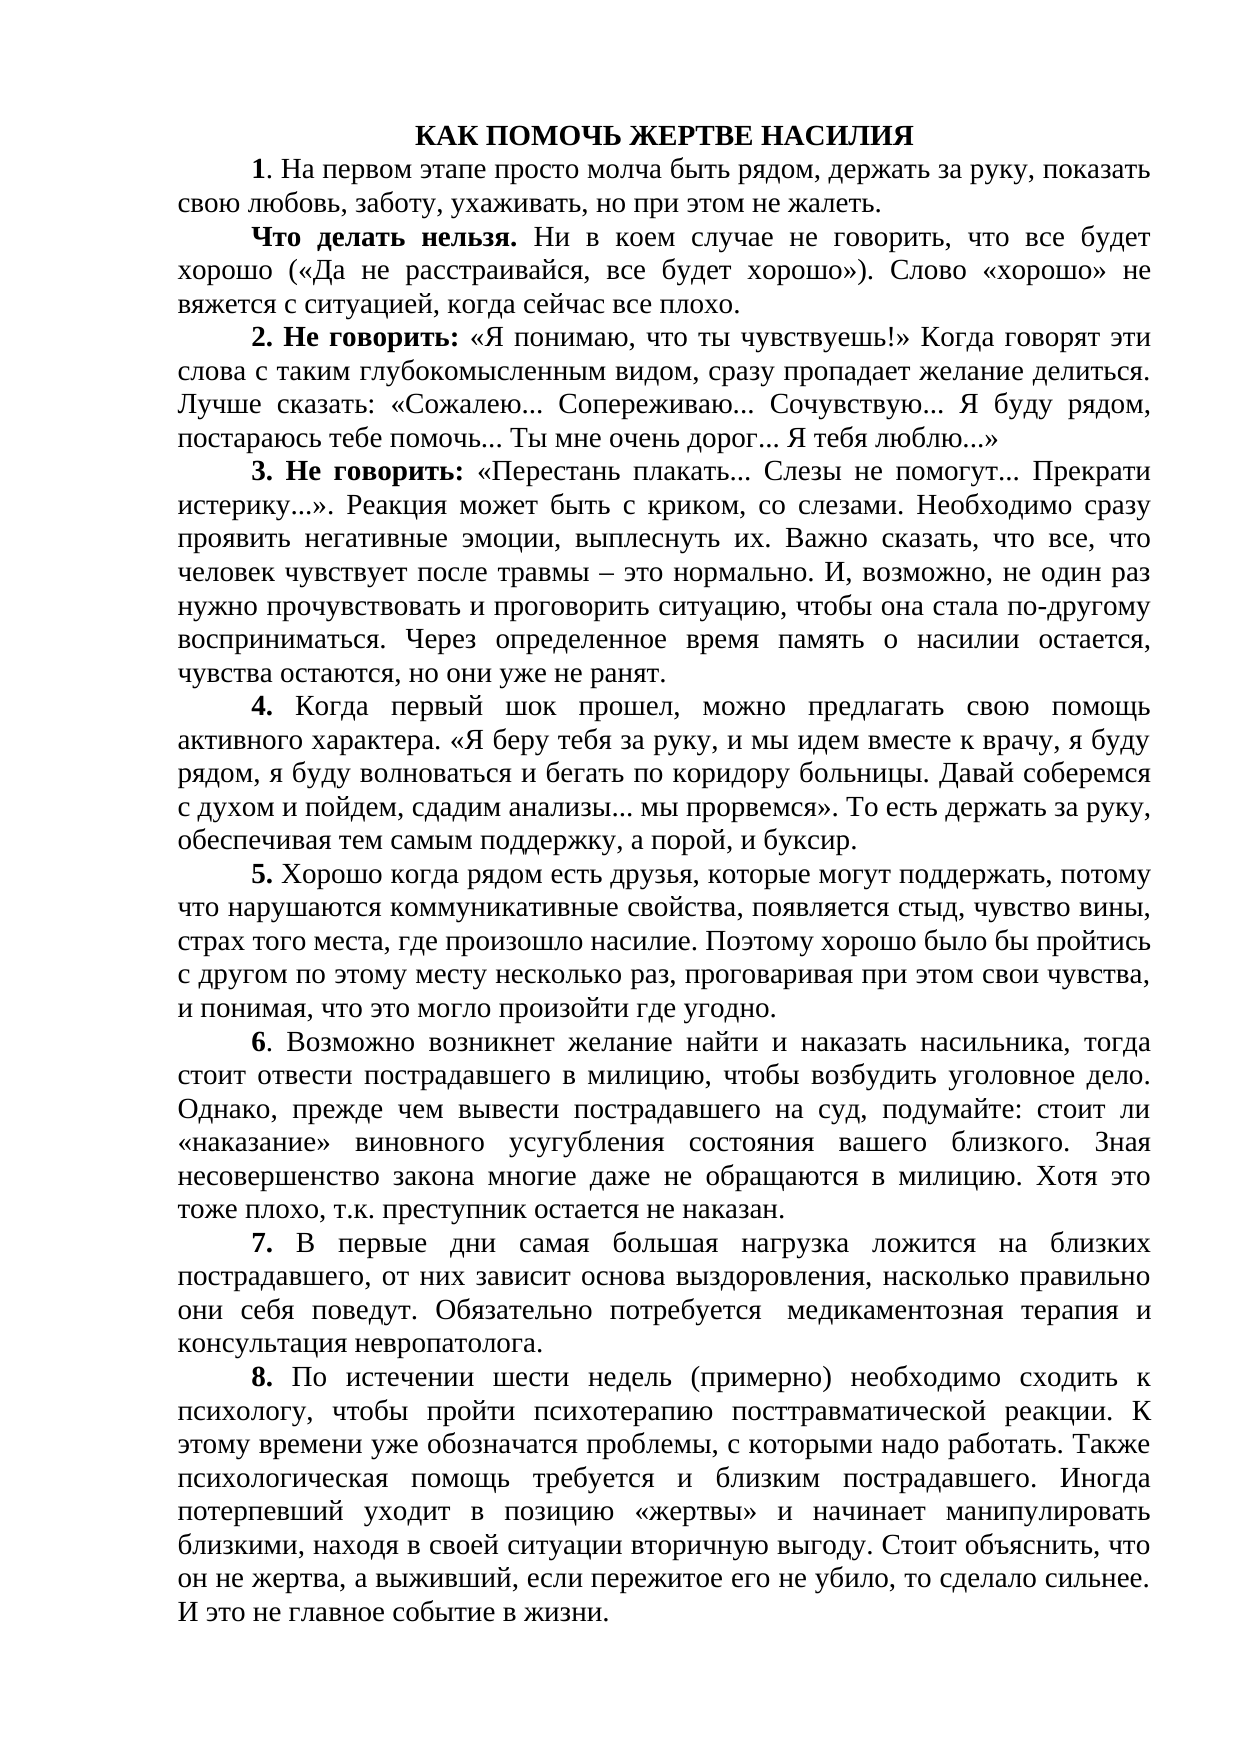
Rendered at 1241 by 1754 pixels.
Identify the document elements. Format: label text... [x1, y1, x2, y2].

text 3. Не говорить: «Перестань плакать... Слезы не помогут... Прекрати истерику...». Реакция может быть с криком, со слезами. Необходимо сразу проявить негативные эмоции, выплеснуть их. Важно сказать, что все, что человек чувствует после травмы – это нормально. И, возможно, не один раз нужно прочувствовать и проговорить ситуацию, чтобы она стала по-другому восприниматься. Через определенное время память о насилии остается, чувства остаются, но они уже не ранят. [177, 453, 1152, 688]
text 8. По истечении шести недель (примерно) необходимо сходить к психологу, чтобы пройти психотерапию посттравматической реакции. К этому времени уже обозначатся проблемы, с которыми надо работать. Также психологическая помощь требуется и близким пострадавшего. Иногда потерпевший уходит в позицию «жертвы» и начинает манипулировать близкими, находя в своей ситуации вторичную выгоду. Стоит объяснить, что он не жертва, а выживший, если пережитое его не убило, то сделало сильнее. И это не главное событие в жизни. [177, 1359, 1152, 1627]
text 4. Когда первый шок прошел, можно предлагать свою помощь активного характера. «Я беру тебя за руку, и мы идем вместе к врачу, я буду рядом, я буду волноваться и бегать по коридору больницы. Давай соберемся с духом и пойдем, сдадим анализы... мы прорвемся». То есть держать за руку, обеспечивая тем самым поддержку, а порой, и буксир. [177, 688, 1152, 856]
text КАК ПОМОЧЬ ЖЕРТВЕ НАСИЛИЯ [177, 118, 1152, 152]
text 2. Не говорить: «Я понимаю, что ты чувствуешь!» Когда говорят эти слова с таким глубокомысленным видом, сразу пропадает желание делиться. Лучше сказать: «Сожалею... Сопереживаю... Сочувствую... Я буду рядом, постараюсь тебе помочь... Ты мне очень дорог... Я тебя люблю...» [177, 319, 1152, 453]
text Что делать нельзя. Ни в коем случае не говорить, что все будет хорошо («Да не расстраивайся, все будет хорошо»). Слово «хорошо» не вяжется с ситуацией, когда сейчас все плохо. [177, 219, 1152, 319]
text 6. Возможно возникнет желание найти и наказать насильника, тогда стоит отвести пострадавшего в милицию, чтобы возбудить уголовное дело. Однако, прежде чем вывести пострадавшего на суд, подумайте: стоит ли «наказание» виновного усугубления состояния вашего близкого. Зная несовершенство закона многие даже не обращаются в милицию. Хотя это тоже плохо, т.к. преступник остается не наказан. [177, 1024, 1152, 1225]
text 7. В первые дни самая большая нагрузка ложится на близких пострадавшего, от них зависит основа выздоровления, насколько правильно они себя поведут. Обязательно потребуется медикаментозная терапия и консультация невропатолога. [177, 1225, 1152, 1359]
text 1. На первом этапе просто молча быть рядом, держать за руку, показать свою любовь, заботу, ухаживать, но при этом не жалеть. [177, 152, 1152, 219]
text 5. Хорошо когда рядом есть друзья, которые могут поддержать, потому что нарушаются коммуникативные свойства, появляется стыд, чувство вины, страх того места, где произошло насилие. Поэтому хорошо было бы пройтись с другом по этому месту несколько раз, проговаривая при этом свои чувства, и понимая, что это могло произойти где угодно. [177, 856, 1152, 1024]
